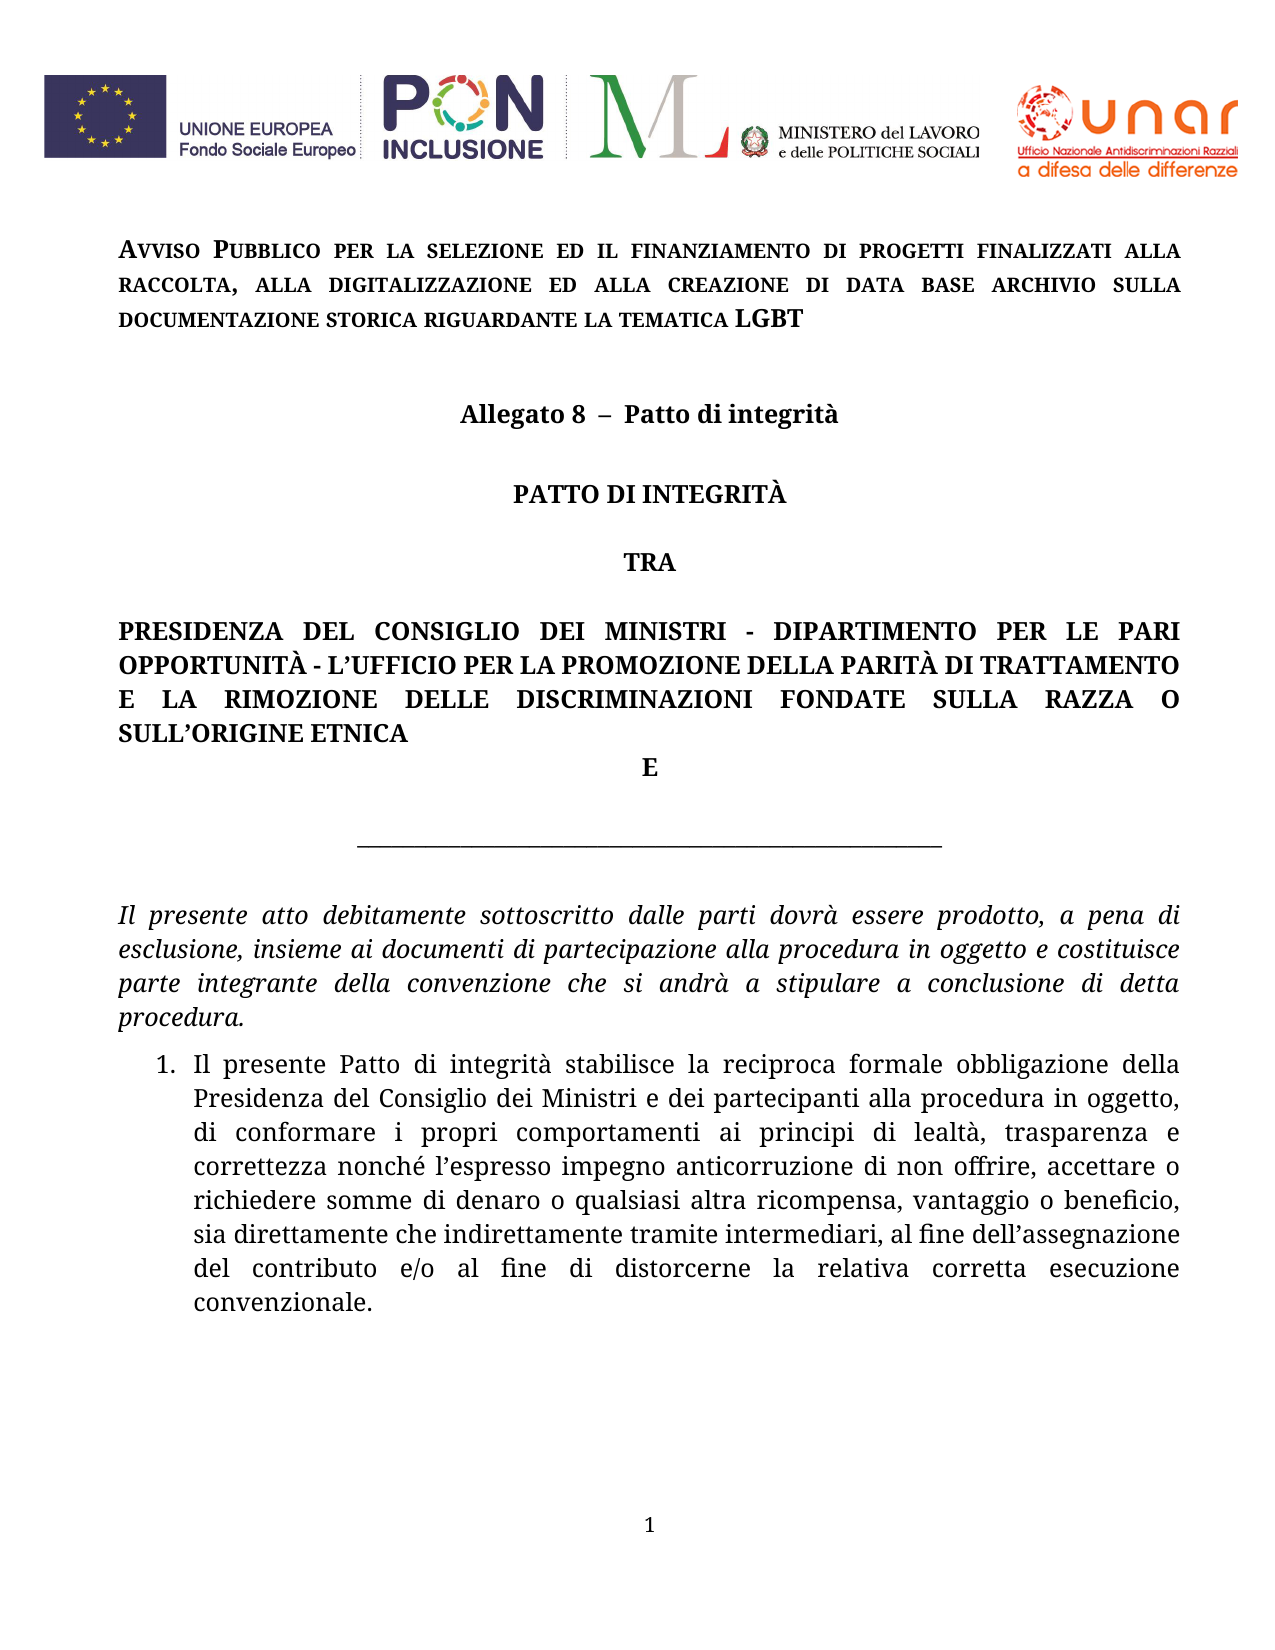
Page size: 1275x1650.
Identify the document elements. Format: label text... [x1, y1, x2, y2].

text e [118, 749, 1181, 783]
text ___________________________________________________ [118, 818, 1181, 852]
text Allegato 8 – Patto di integrità [118, 397, 1181, 431]
text TRA [118, 545, 1181, 579]
text PATTO DI INTEGRITà [118, 477, 1181, 511]
text Avviso Pubblico per la selezione ed il finanziamento di progetti finalizzati alla raccolta, alla digitalizzazione ed alla creazione di data base archivio sulla documentazione storica riguardante la tematica LGBT [118, 232, 1181, 334]
text Il presente atto debitamente sottoscritto dalle parti dovrà essere prodotto, a pena di esclusione, insieme ai documenti di partecipazione alla procedura in oggetto e costituisce parte integrante della convenzione che si andrà a stipulare a conclusione di detta procedura. [118, 897, 1181, 1034]
text Presidenza del Consiglio dei Ministri - Dipartimento per le Pari Opportunità - L’Ufficio per la promozione della parità di trattamento e la rimozione delle discriminazioni fondate sulla razza o sull’origine etnica [118, 613, 1181, 749]
list Il presente Patto di integrità stabilisce la reciproca formale obbligazione della Presidenza del Consiglio dei Ministri e dei partecipanti alla procedura in oggetto, di conformare i propri comportamenti ai principi di lealtà, trasparenza e correttezza nonché l’espresso impegno anticorruzione di non offrire, accettare o richiedere somme di denaro o qualsiasi altra ricompensa, vantaggio o beneficio, sia direttamente che indirettamente tramite intermediari, al fine dell’assegnazione del contributo e/o al fine di distorcerne la relativa corretta esecuzione convenzionale. [156, 1046, 1181, 1319]
picture [1016, 54, 1239, 207]
